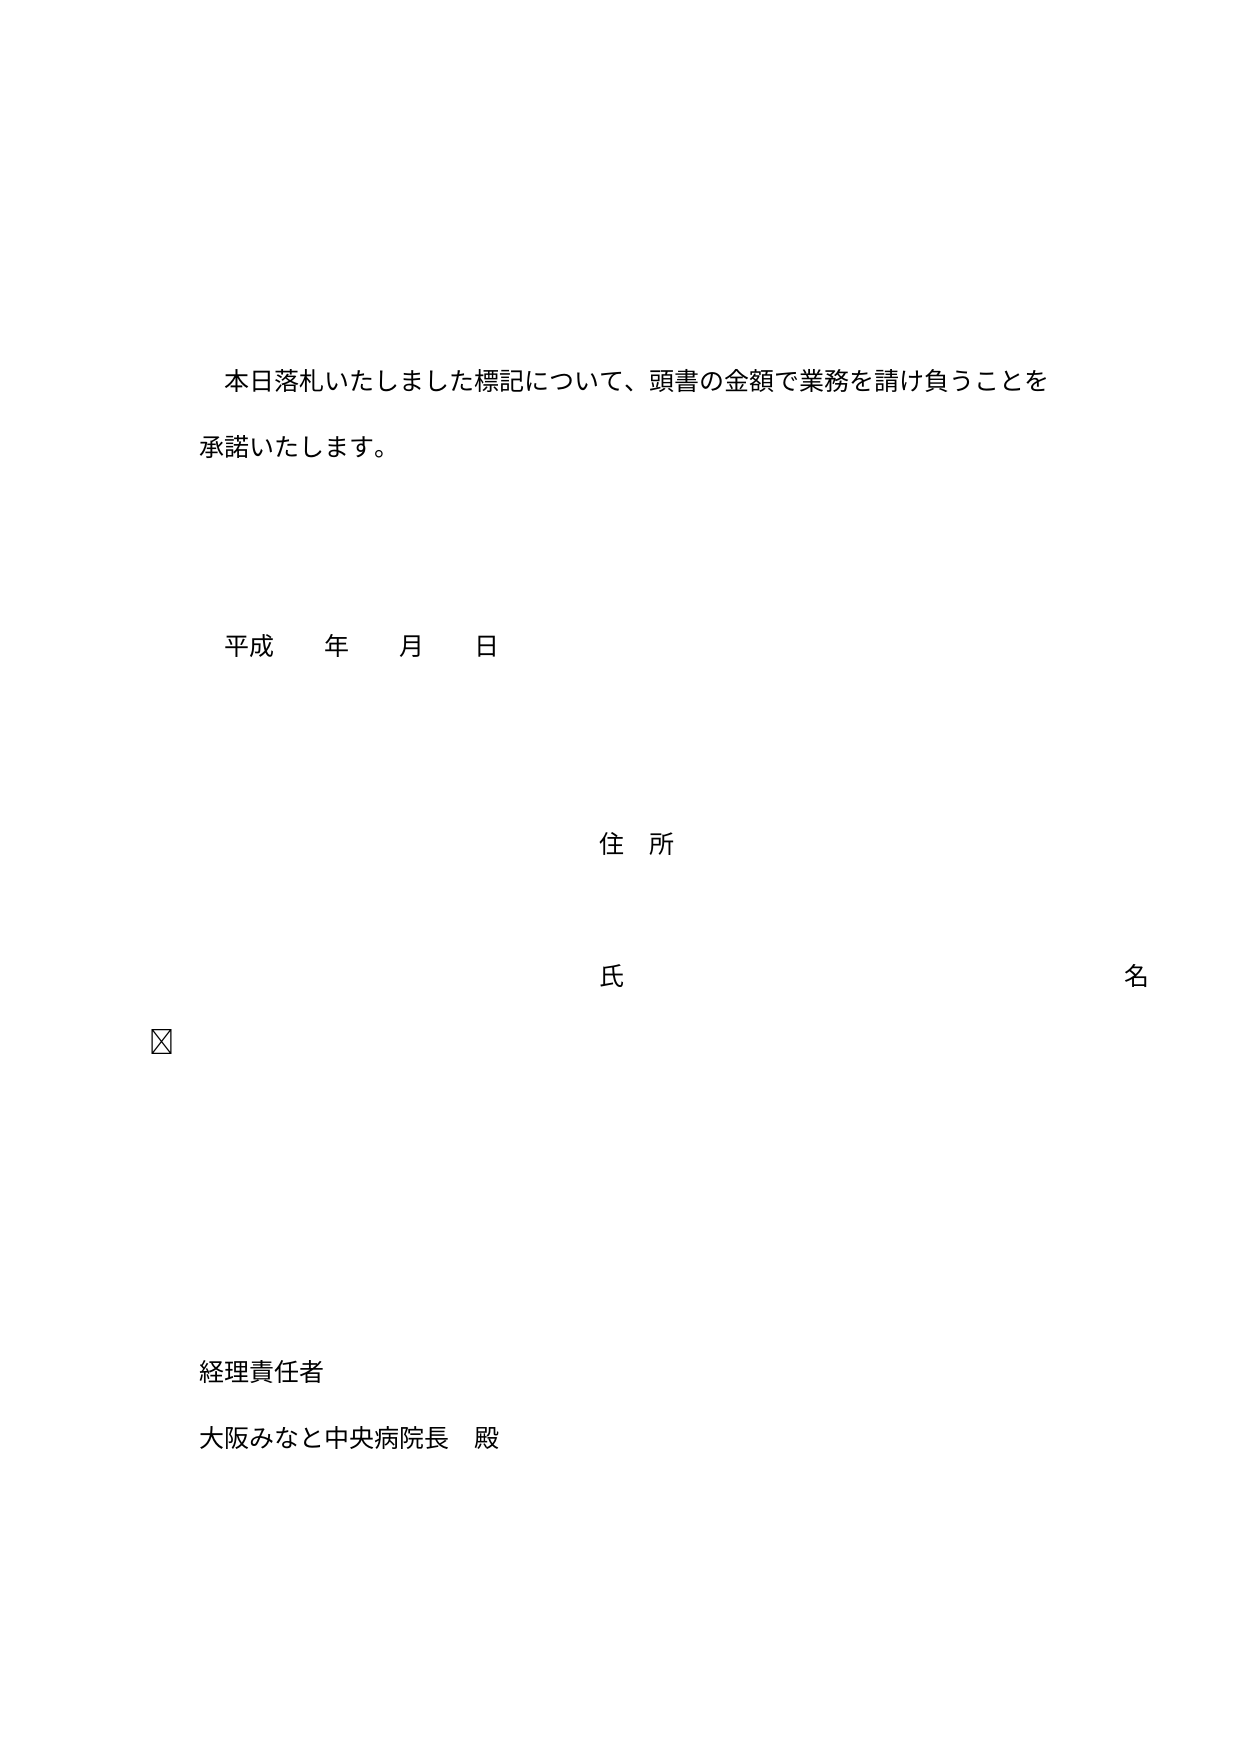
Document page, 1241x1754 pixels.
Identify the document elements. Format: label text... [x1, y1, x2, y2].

text 平成 年 月 日 [202, 611, 1149, 677]
text 氏 名  [149, 941, 1149, 1073]
text 本日落札いたしました標記について、頭書の金額で業務を請け負うことを [175, 347, 1149, 413]
text 経理責任者 [175, 1337, 1149, 1403]
text 承諾いたします。 [175, 413, 1149, 479]
text 住 所 [149, 809, 1149, 875]
text 大阪みなと中央病院長 殿 [175, 1403, 1149, 1469]
